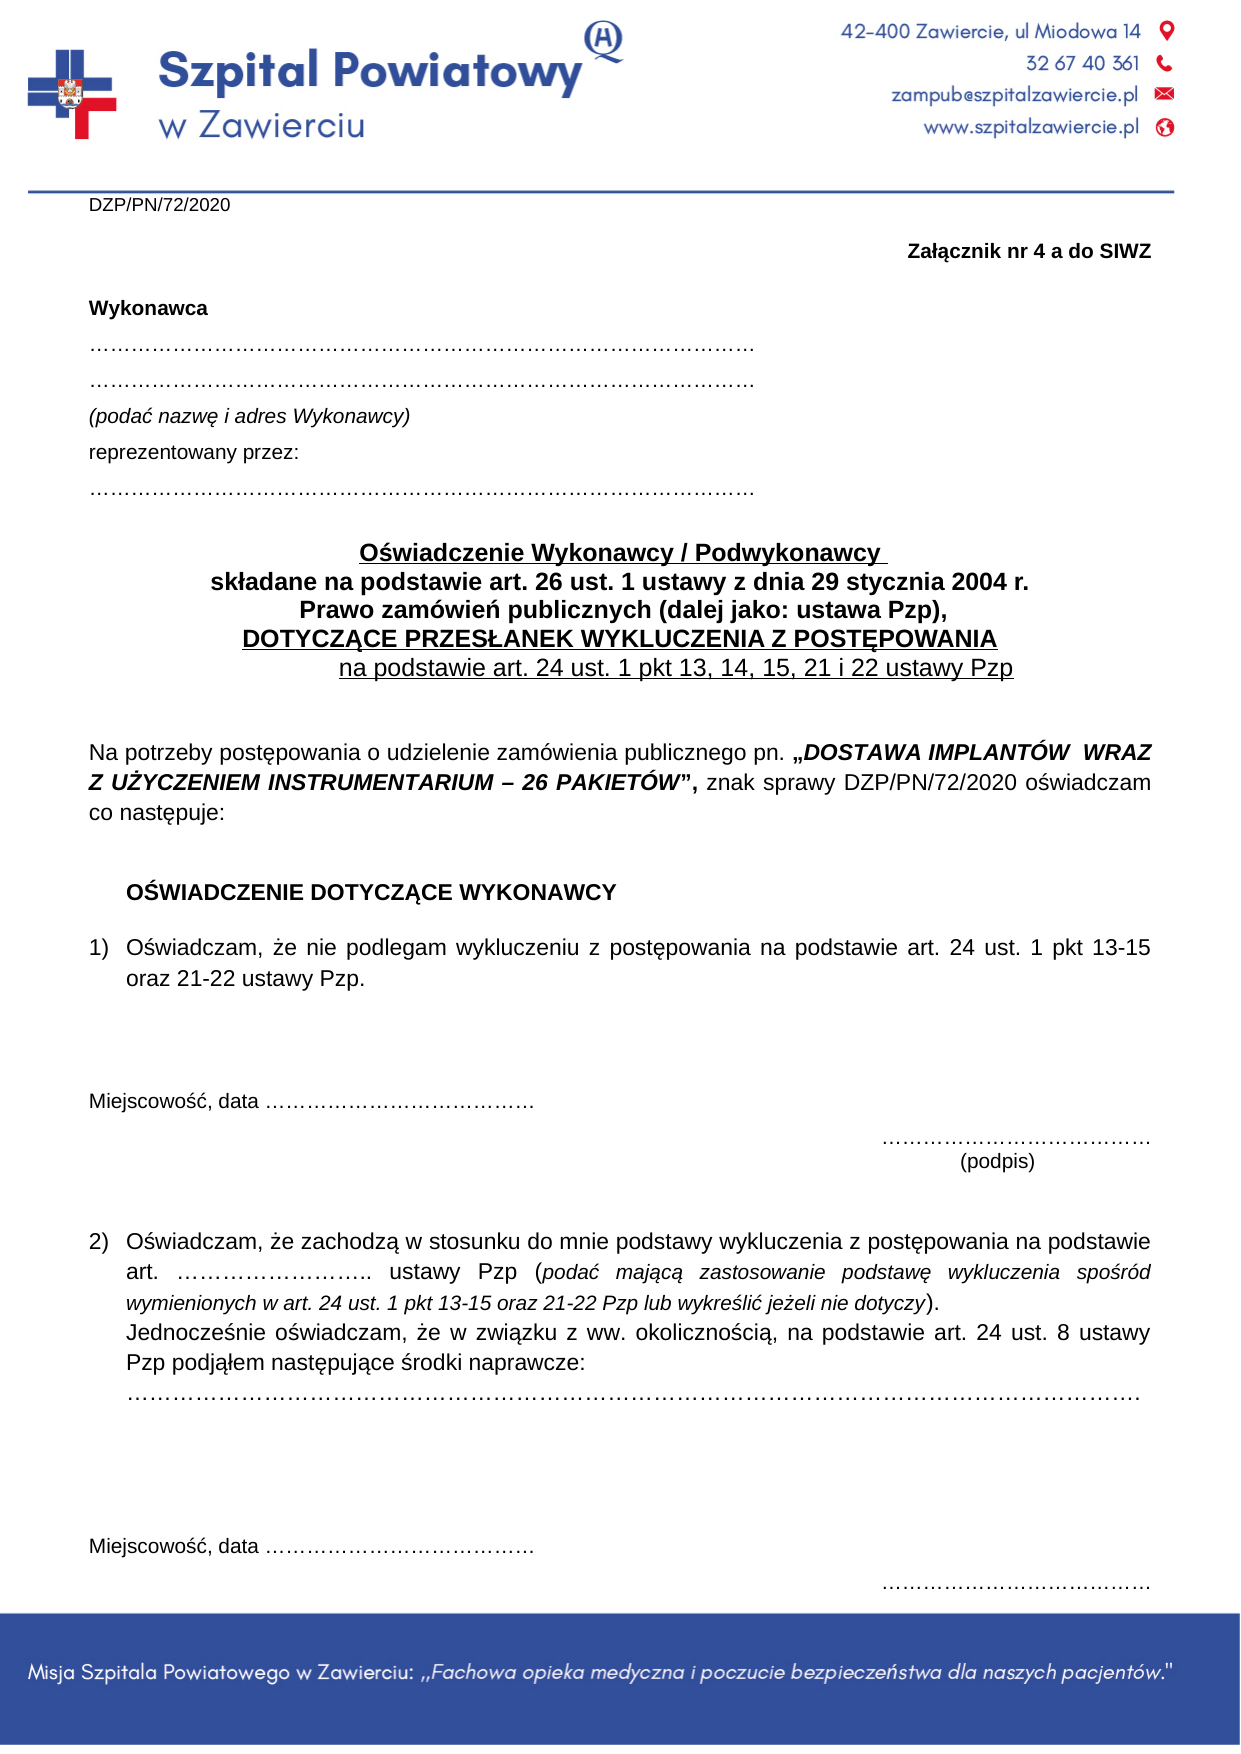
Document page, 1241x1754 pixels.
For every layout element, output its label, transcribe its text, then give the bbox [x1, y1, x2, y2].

text Na potrzeby postępowania o udzielenie zamówienia publicznego pn. „DOSTAWA IMPLANTÓW WRAZ Z UŻYCZENIEM INSTRUMENTARIUM – 26 PAKIETÓW”, znak sprawy DZP/PN/72/2020 oświadczam co następuje: [89, 739, 1152, 826]
text (podpis) [960, 1149, 1152, 1173]
text Oświadczenie Wykonawcy / Podwykonawcy [89, 538, 1152, 566]
text (podać nazwę i adres Wykonawcy) [89, 403, 1152, 427]
text ………………………………… [89, 1125, 1152, 1149]
text ……………………………………………………………………………………………………………………. [126, 1379, 1152, 1406]
picture [0, 0, 1240, 1745]
text …………………………………………………………………………………… [89, 368, 1152, 392]
text Jednocześnie oświadczam, że w związku z ww. okolicznością, na podstawie art. 24 ust. 8 ustawy Pzp podjąłem następujące środki naprawcze: [126, 1319, 1152, 1375]
text Załącznik nr 4 a do SIWZ [89, 239, 1152, 263]
list Oświadczam, że nie podlegam wykluczeniu z postępowania na podstawie art. 24 ust. 1 pkt 13-15 oraz 21-22 ustawy Pzp. [89, 934, 1152, 991]
list Oświadczam, że zachodzą w stosunku do mnie podstawy wykluczenia z postępowania na podstawie art. …………………….. ustawy Pzp (podać mającą zastosowanie podstawę wykluczenia spośród wymienionych w art. 24 ust. 1 pkt 13-15 oraz 21-22 Pzp lub wykreślić jeżeli nie dotyczy). [89, 1228, 1152, 1315]
text składane na podstawie art. 26 ust. 1 ustawy z dnia 29 stycznia 2004 r. [89, 566, 1152, 595]
text Wykonawca [89, 296, 1152, 320]
text Miejscowość, data ………………………………… [89, 1534, 1152, 1558]
text Miejscowość, data ………………………………… [89, 1089, 1152, 1113]
text OŚWIADCZENIE DOTYCZĄCE WYKONAWCY [126, 879, 1152, 906]
text Prawo zamówień publicznych (dalej jako: ustawa Pzp), [89, 595, 1152, 624]
text …………………………………………………………………………………… [89, 475, 1152, 499]
text DZP/PN/72/2020 [89, 193, 1152, 215]
text na podstawie art. 24 ust. 1 pkt 13, 14, 15, 21 i 22 ustawy Pzp [89, 653, 1152, 681]
text DOTYCZĄCE PRZESŁANEK WYKLUCZENIA Z POSTĘPOWANIA [89, 624, 1152, 653]
text reprezentowany przez: [89, 439, 1152, 463]
text …………………………………………………………………………………… [89, 332, 1152, 356]
text ………………………………… [89, 1570, 1152, 1594]
